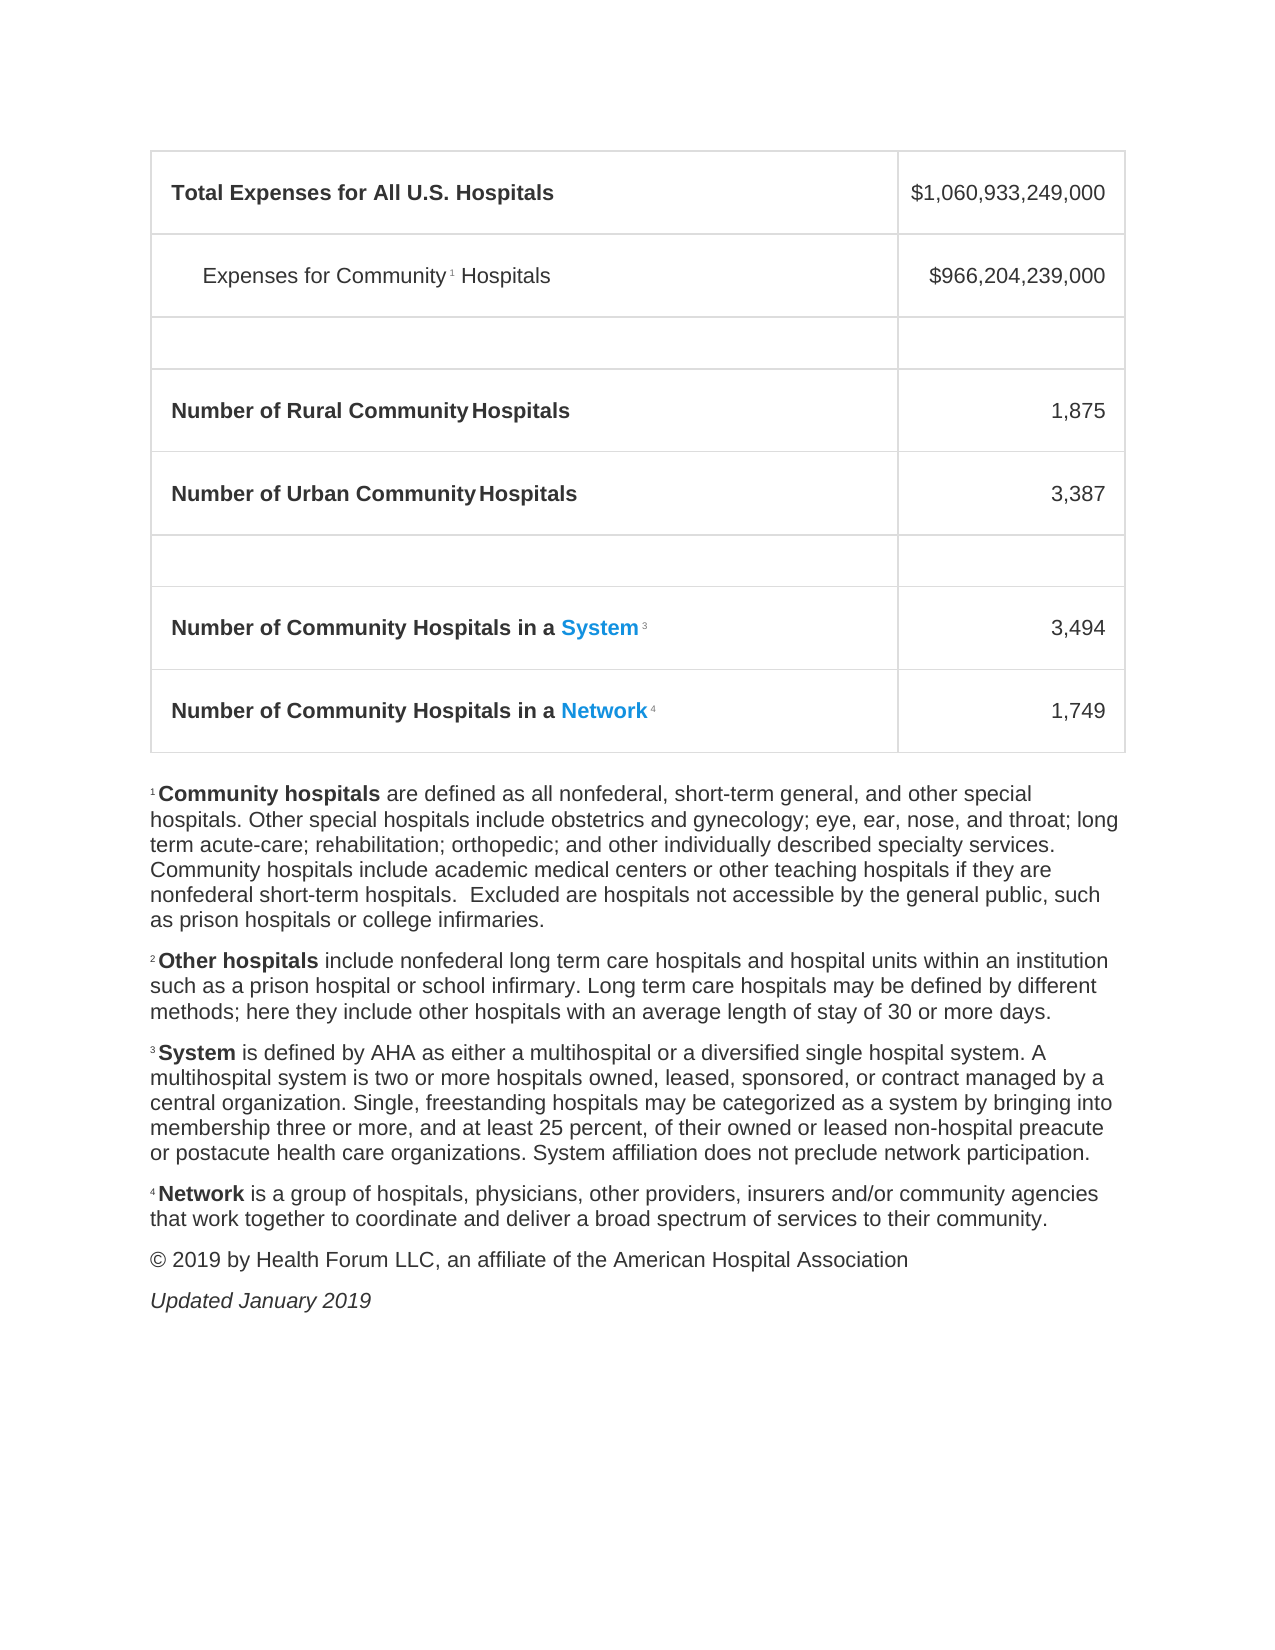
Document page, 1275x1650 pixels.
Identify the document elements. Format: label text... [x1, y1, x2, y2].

text 4 Network is a group of hospitals, physicians, other providers, insurers and/or community agencies that work together to coordinate and deliver a broad spectrum of services to their community. [150, 1181, 1125, 1232]
text © 2019 by Health Forum LLC, an affiliate of the American Hospital Association [150, 1247, 1125, 1272]
text 2 Other hospitals include nonfederal long term care hospitals and hospital units within an institution such as a prison hospital or school infirmary. Long term care hospitals may be defined by different methods; here they include other hospitals with an average length of stay of 30 or more days. [150, 948, 1125, 1024]
text 3 System is defined by AHA as either a multihospital or a diversified single hospital system. A multihospital system is two or more hospitals owned, leased, sponsored, or contract managed by a central organization. Single, freestanding hospitals may be categorized as a system by bringing into membership three or more, and at least 25 percent, of their owned or leased non-hospital preacute or postacute health care organizations. System affiliation does not preclude network participation. [150, 1039, 1125, 1166]
text Updated January 2019 [150, 1288, 1125, 1313]
text 1 Community hospitals are defined as all nonfederal, short-term general, and other special hospitals. Other special hospitals include obstetrics and gynecology; eye, ear, nose, and throat; long term acute-care; rehabilitation; orthopedic; and other individually described specialty services. Community hospitals include academic medical centers or other teaching hospitals if they are nonfederal short-term hospitals. Excluded are hospitals not accessible by the general public, such as prison hospitals or college infirmaries. [150, 781, 1125, 933]
